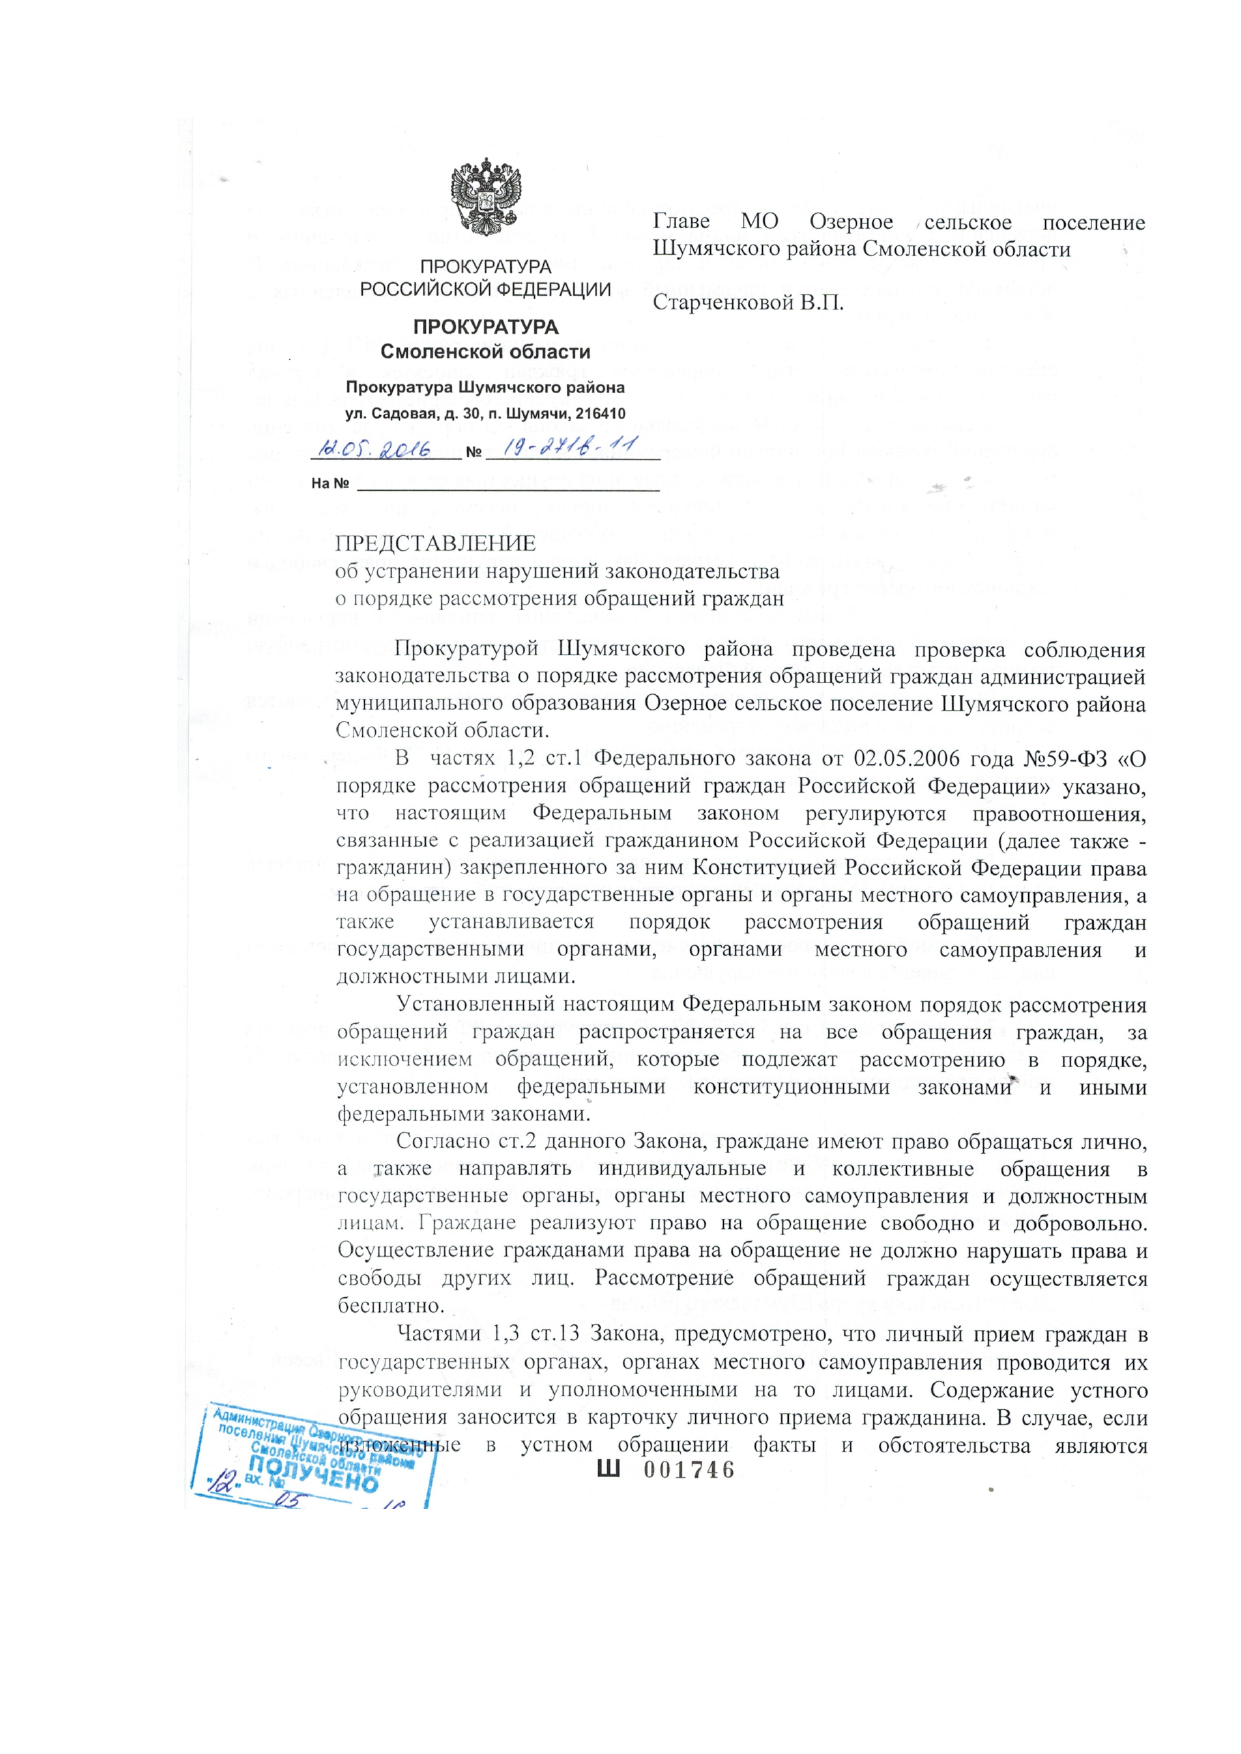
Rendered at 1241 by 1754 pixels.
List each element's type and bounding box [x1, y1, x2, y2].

picture [177, 118, 1152, 1509]
